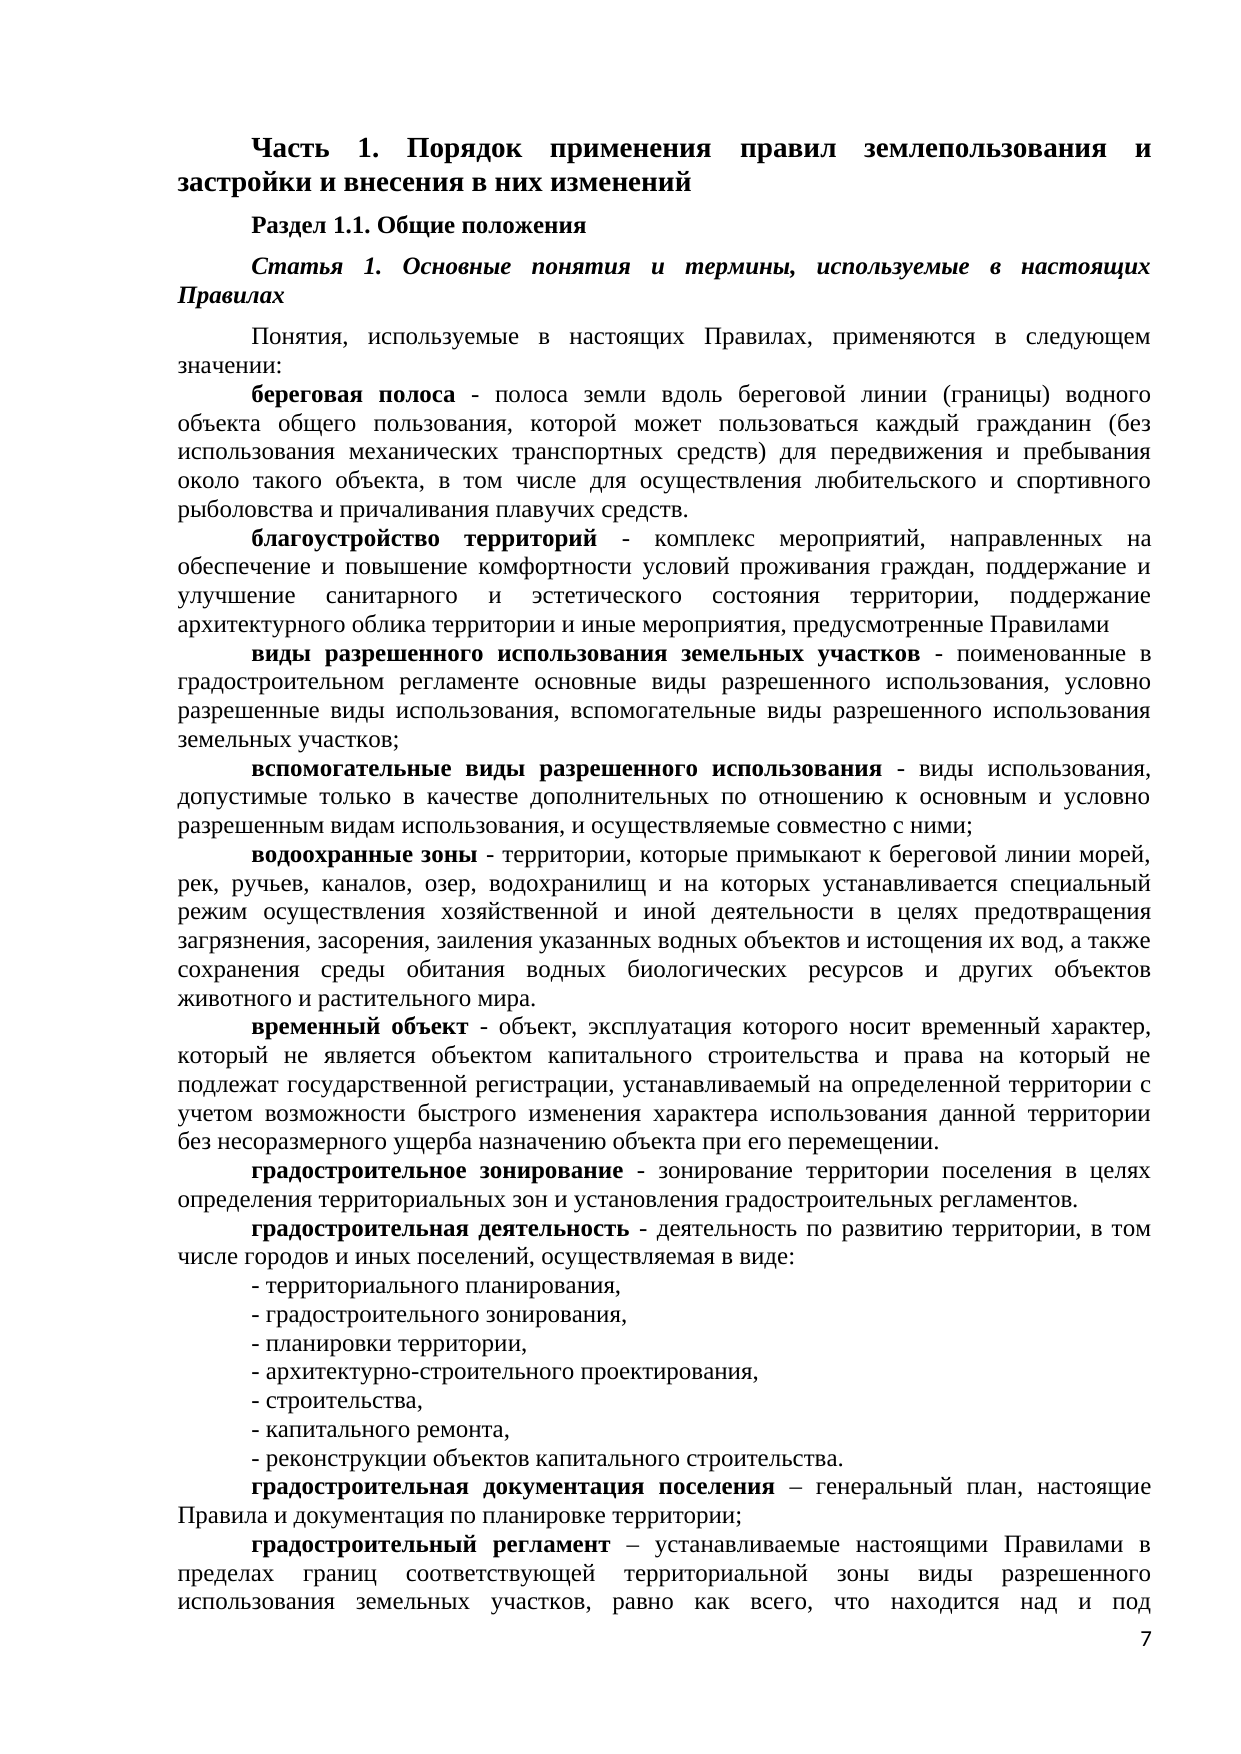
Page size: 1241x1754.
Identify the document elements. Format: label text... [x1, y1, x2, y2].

text Статья 1. Основные понятия и термины, используемые в настоящих Правилах [177, 251, 1152, 309]
text - реконструкции объектов капитального строительства. [177, 1443, 1152, 1471]
text Понятия, используемые в настоящих Правилах, применяются в следующем значении: [177, 321, 1152, 379]
text - территориального планирования, [177, 1270, 1152, 1299]
text водоохранные зоны - территории, которые примыкают к береговой линии морей, рек, ручьев, каналов, озер, водохранилищ и на которых устанавливается специальный режим осуществления хозяйственной и иной деятельности в целях предотвращения загрязнения, засорения, заиления указанных водных объектов и истощения их вод, а также сохранения среды обитания водных биологических ресурсов и других объектов животного и растительного мира. [177, 839, 1152, 1011]
text вспомогательные виды разрешенного использования - виды использования, допустимые только в качестве дополнительных по отношению к основным и условно разрешенным видам использования, и осуществляемые совместно с ними; [177, 753, 1152, 839]
text градостроительная документация поселения – генеральный план, настоящие Правила и документация по планировке территории; [177, 1471, 1152, 1529]
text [177, 1529, 1152, 1615]
text - архитектурно-строительного проектирования, [177, 1356, 1152, 1385]
text Раздел 1.1. Общие положения [177, 210, 1152, 239]
text - капитального ремонта, [177, 1414, 1152, 1443]
text виды разрешенного использования земельных участков - поименованные в градостроительном регламенте основные виды разрешенного использования, условно разрешенные виды использования, вспомогательные виды разрешенного использования земельных участков; [177, 638, 1152, 753]
text Часть 1. Порядок применения правил землепользования и застройки и внесения в них изменений [177, 131, 1152, 198]
text береговая полоса - полоса земли вдоль береговой линии (границы) водного объекта общего пользования, которой может пользоваться каждый гражданин (без использования механических транспортных средств) для передвижения и пребывания около такого объекта, в том числе для осуществления любительского и спортивного рыболовства и причаливания плавучих средств. [177, 379, 1152, 523]
text - градостроительного зонирования, [177, 1299, 1152, 1328]
text градостроительное зонирование - зонирование территории поселения в целях определения территориальных зон и установления градостроительных регламентов. [177, 1155, 1152, 1213]
text - строительства, [177, 1385, 1152, 1414]
text временный объект - объект, эксплуатация которого носит временный характер, который не является объектом капитального строительства и права на который не подлежат государственной регистрации, устанавливаемый на определенной территории с учетом возможности быстрого изменения характера использования данной территории без несоразмерного ущерба назначению объекта при его перемещении. [177, 1011, 1152, 1155]
text - планировки территории, [177, 1328, 1152, 1356]
text градостроительная деятельность - деятельность по развитию территории, в том числе городов и иных поселений, осуществляемая в виде: [177, 1213, 1152, 1270]
text благоустройство территорий - комплекс мероприятий, направленных на обеспечение и повышение комфортности условий проживания граждан, поддержание и улучшение санитарного и эстетического состояния территории, поддержание архитектурного облика территории и иные мероприятия, предусмотренные Правилами [177, 523, 1152, 638]
